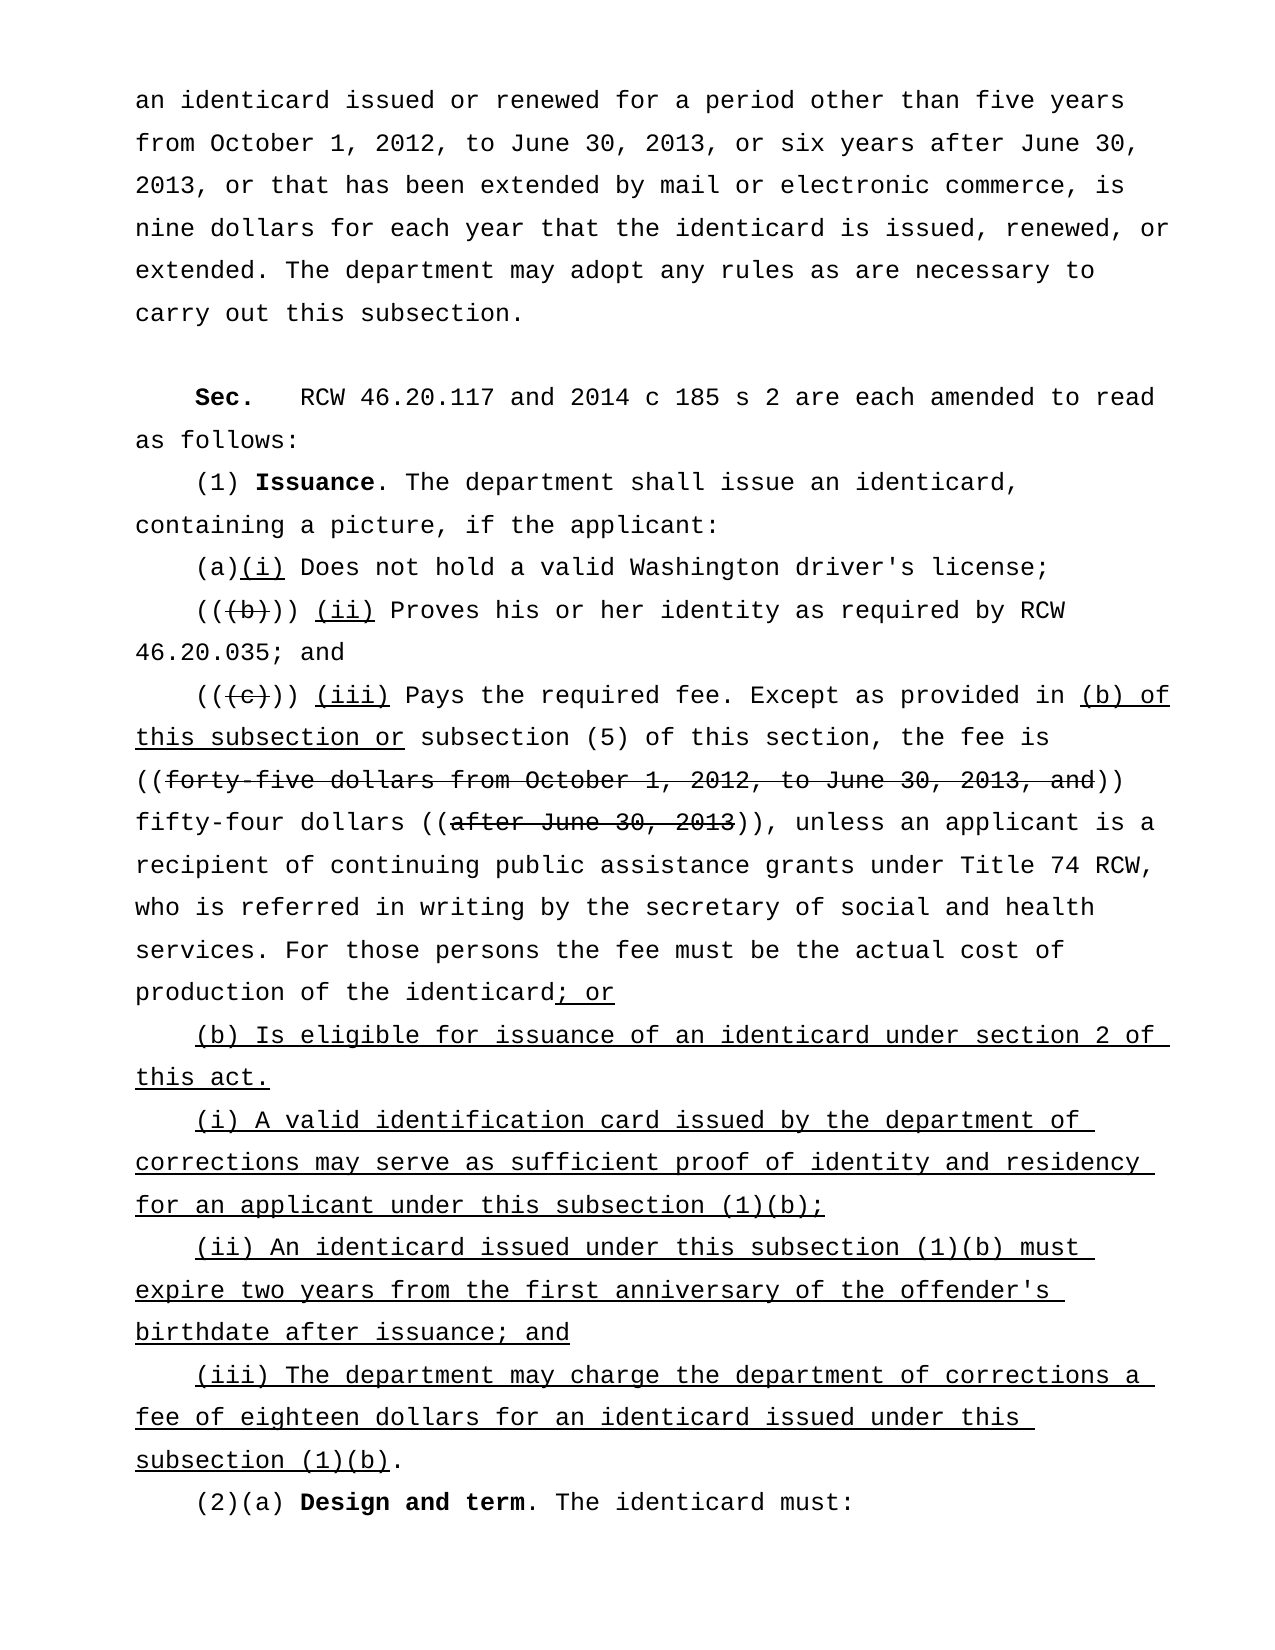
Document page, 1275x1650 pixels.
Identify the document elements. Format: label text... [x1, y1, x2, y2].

text (i) A valid identification card issued by the department of corrections may serve as sufficient proof of identity and residency for an applicant under this subsection (1)(b); [135, 1094, 1170, 1222]
text (a)(i) Does not hold a valid Washington driver's license; [135, 542, 1170, 584]
text (((c))) (iii) Pays the required fee. Except as provided in (b) of this subsection or subsection (5) of this section, the fee is ((forty-five dollars from October 1, 2012, to June 30, 2013, and)) fifty-four dollars ((after June 30, 2013)), unless an applicant is a recipient of continuing public assistance grants under Title 74 RCW, who is referred in writing by the secretary of social and health services. For those persons the fee must be the actual cost of production of the identicard; or [135, 669, 1170, 1009]
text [135, 75, 1170, 330]
text Sec. RCW 46.20.117 and 2014 c 185 s 2 are each amended to read as follows: [135, 372, 1170, 457]
text (ii) An identicard issued under this subsection (1)(b) must expire two years from the first anniversary of the offender's birthdate after issuance; and [135, 1222, 1170, 1349]
text (b) Is eligible for issuance of an identicard under section 2 of this act. [135, 1009, 1170, 1094]
text (iii) The department may charge the department of corrections a fee of eighteen dollars for an identicard issued under this subsection (1)(b). [135, 1349, 1170, 1477]
text (1) Issuance. The department shall issue an identicard, containing a picture, if the applicant: [135, 457, 1170, 542]
text (((b))) (ii) Proves his or her identity as required by RCW 46.20.035; and [135, 584, 1170, 669]
text (2)(a) Design and term. The identicard must: [135, 1477, 1170, 1519]
